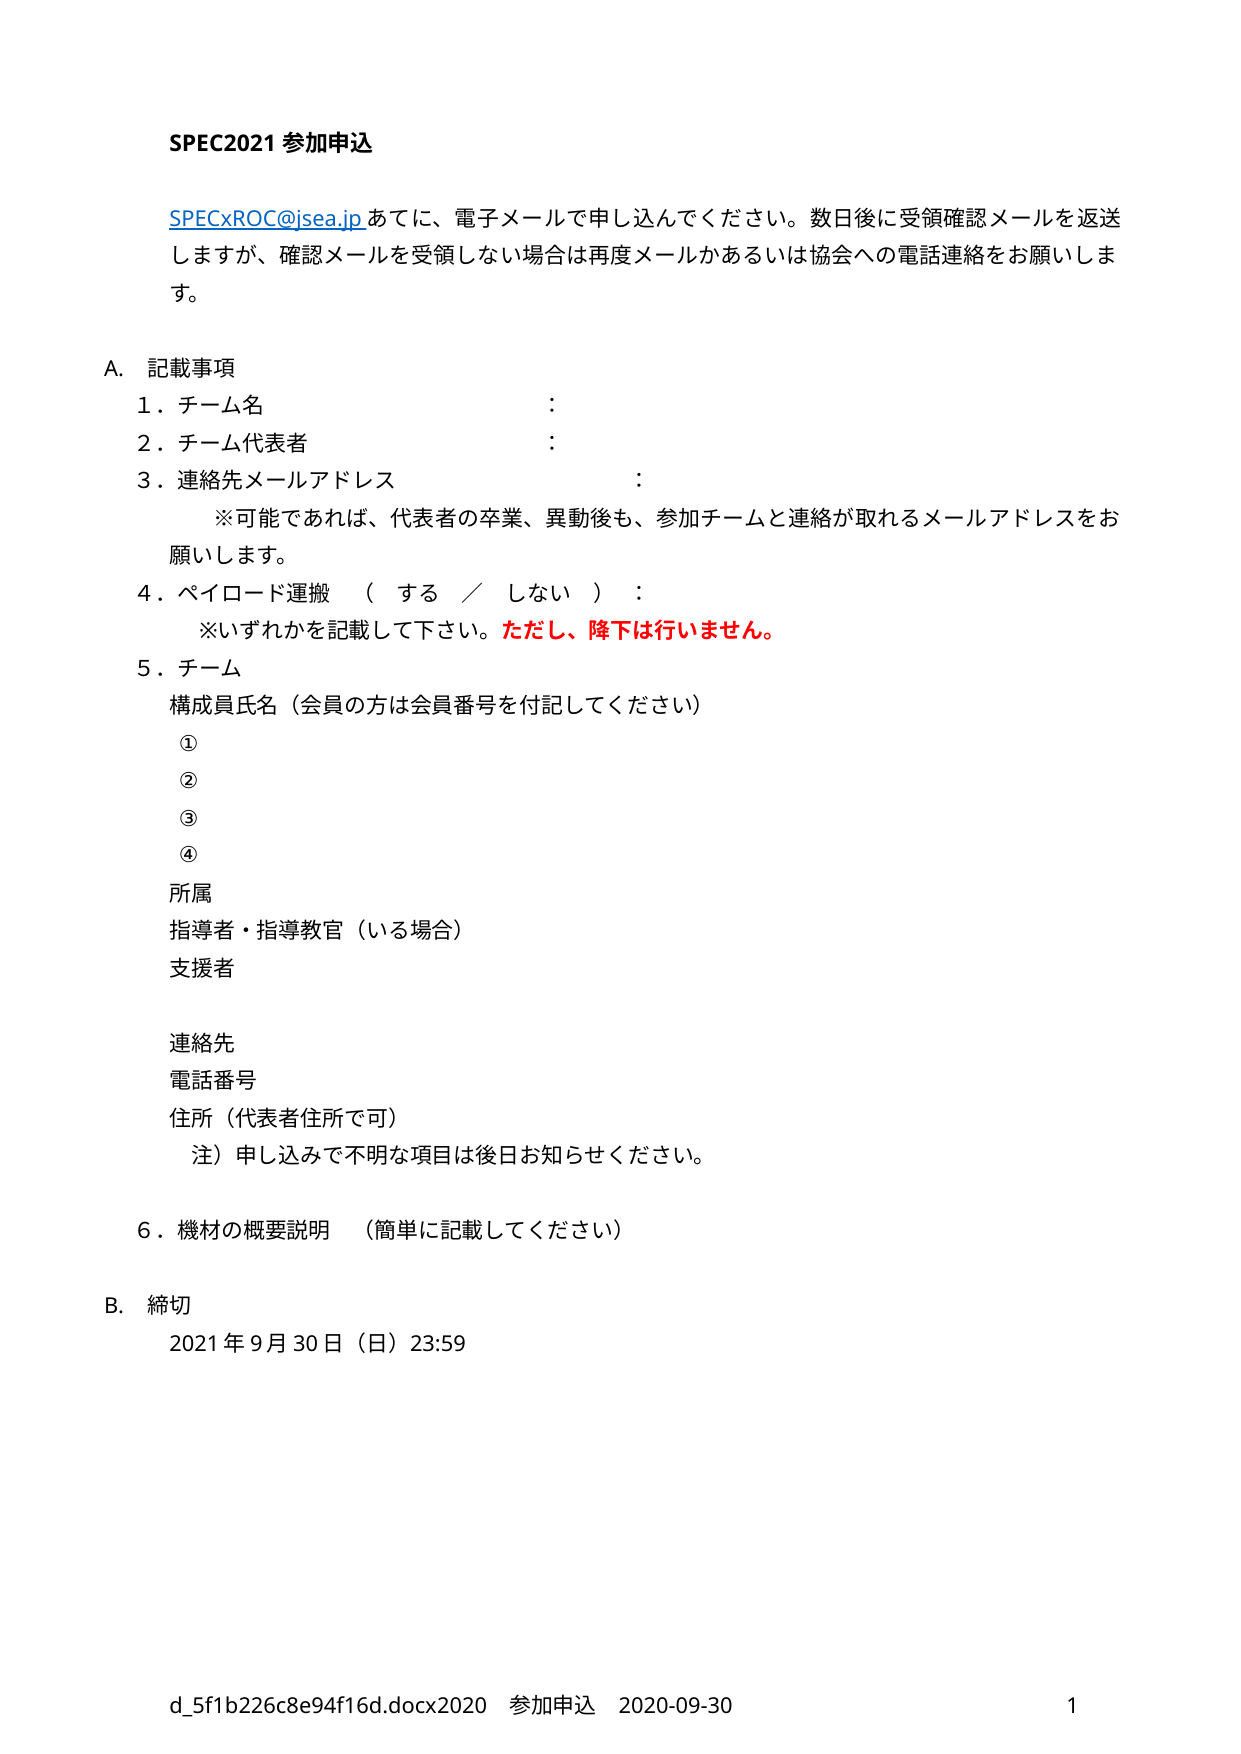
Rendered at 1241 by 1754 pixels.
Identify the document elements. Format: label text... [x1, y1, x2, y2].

subtitle チーム名 ： [133, 385, 1122, 423]
text ※可能であれば、代表者の卒業、異動後も、参加チームと連絡が取れるメールアドレスをお願いします。 [169, 498, 1122, 573]
subtitle チーム代表者 ： [133, 423, 1122, 460]
text 構成員氏名（会員の方は会員番号を付記してください） [103, 685, 1122, 723]
subtitle 機材の概要説明 （簡単に記載してください） [133, 1210, 1122, 1248]
text 支援者 [169, 948, 1122, 985]
text SPECxROC@jsea.jpあてに、電子メールで申し込んでください。数日後に受領確認メールを返送しますが、確認メールを受領しない場合は再度メールかあるいは協会への電話連絡をお願いします。 [169, 198, 1122, 310]
subtitle 連絡先メールアドレス ： [133, 460, 1122, 498]
text SPEC2021 参加申込 [169, 123, 1122, 160]
subtitle ※いずれかを記載して下さい。ただし、降下は行いません。 [177, 610, 1122, 648]
text 2021年9月30日（日）23:59 [169, 1323, 1122, 1360]
text 住所（代表者住所で可） [169, 1098, 1122, 1135]
text 指導者・指導教官（いる場合） [169, 910, 1122, 948]
text 連絡先 [169, 1023, 1122, 1060]
text 電話番号 [169, 1060, 1122, 1098]
subtitle 記載事項 [104, 348, 1122, 385]
text 注）申し込みで不明な項目は後日お知らせください。 [169, 1135, 1122, 1173]
subtitle 締切 [104, 1285, 1122, 1323]
text 所属 [169, 873, 1122, 910]
subtitle チーム [133, 648, 1122, 685]
subtitle ペイロード運搬 （ する ／ しない ） ： [133, 573, 1122, 610]
